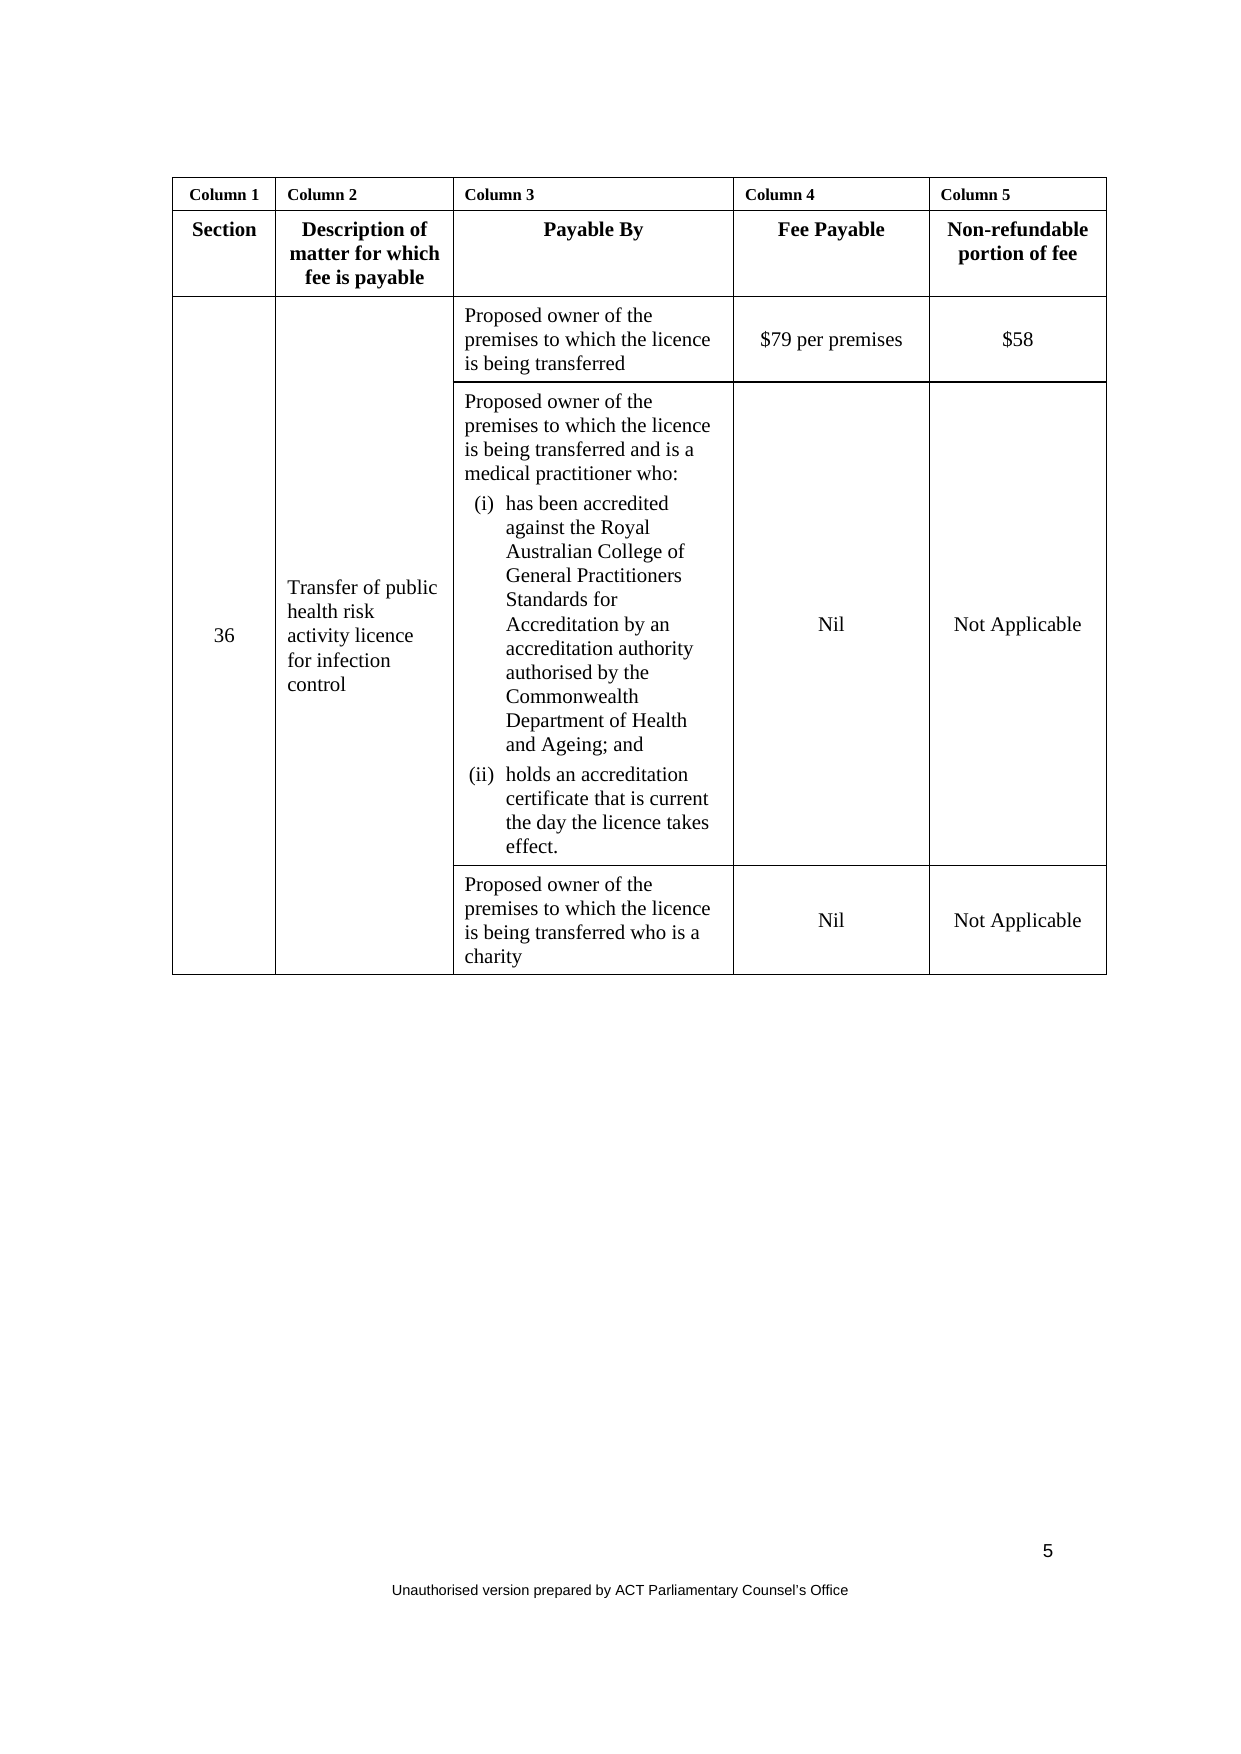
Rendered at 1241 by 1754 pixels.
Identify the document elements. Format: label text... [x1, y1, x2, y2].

table_cell Proposed owner of the premises to which the licence is being transferred who is a charity [454, 866, 733, 974]
table_header Column 3 [454, 178, 733, 210]
table_header Column 5 [930, 178, 1106, 210]
table_cell Section [173, 211, 275, 296]
table_header Column 2 [276, 178, 453, 210]
table_cell Proposed owner of the premises to which the licence is being transferred and is a medical practitioner who: has been accredited against the Royal Australian College of General Practitioners Standards for Accreditation by an accreditation authority authorised by the Commonwealth Department of Health and Ageing; and holds an accreditation certificate that is current the day the licence takes effect. [454, 383, 733, 864]
table_cell Payable By [454, 211, 733, 296]
table_cell Transfer of public health risk activity licence for infection control [276, 297, 453, 974]
table_header Column 1 [173, 178, 275, 210]
table_cell Nil [734, 383, 929, 864]
table_cell $58 [930, 297, 1106, 381]
table_cell Description of matter for which fee is payable [276, 211, 453, 296]
table_cell Non-refundable portion of fee [930, 211, 1106, 296]
table_cell Nil [734, 866, 929, 974]
table_cell Fee Payable [734, 211, 929, 296]
table_cell 36 [173, 297, 275, 974]
table_header Column 4 [734, 178, 929, 210]
table_cell Not Applicable [930, 866, 1106, 974]
table_cell Proposed owner of the premises to which the licence is being transferred [454, 297, 733, 381]
table_cell Not Applicable [930, 383, 1106, 864]
table_cell $79 per premises [734, 297, 929, 381]
